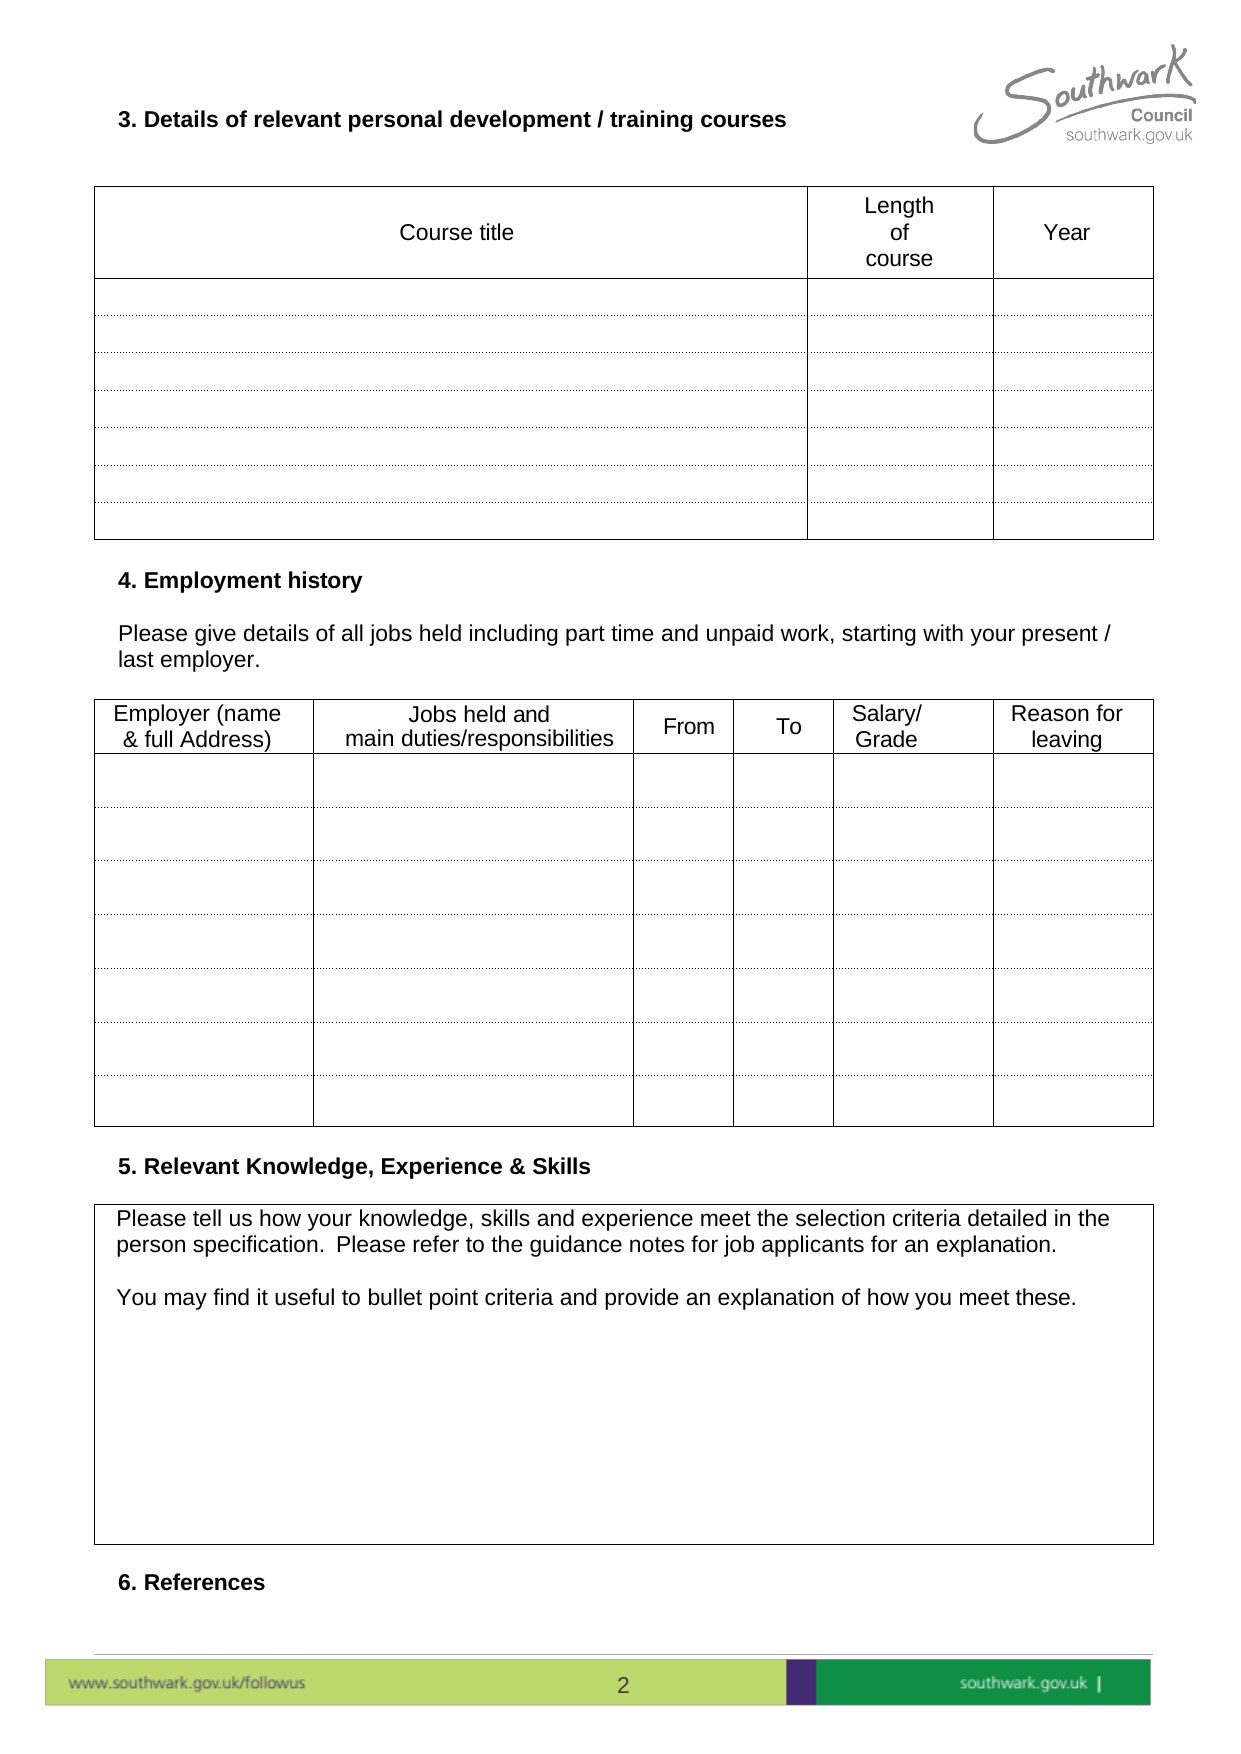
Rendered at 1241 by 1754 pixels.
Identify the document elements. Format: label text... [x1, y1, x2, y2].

table_header Year [994, 187, 1153, 277]
table_cell [994, 427, 1153, 464]
table_cell [95, 1075, 313, 1126]
table_cell [95, 968, 313, 1022]
table_cell [314, 968, 633, 1022]
table_cell [834, 968, 993, 1022]
table_cell [808, 427, 993, 464]
table_cell [95, 427, 807, 464]
table_cell [95, 465, 807, 502]
table_cell [808, 465, 993, 502]
table_cell [994, 390, 1153, 427]
picture [973, 44, 1197, 144]
table_cell [734, 1022, 833, 1075]
table_cell [834, 1075, 993, 1126]
table_cell [95, 390, 807, 427]
text Please give details of all jobs held including part time and unpaid work, starting with your present / last employer. [118, 620, 1127, 672]
table_cell [834, 754, 993, 807]
table_cell [314, 860, 633, 914]
table_cell [314, 1075, 633, 1126]
table_cell [95, 502, 807, 539]
table_cell [634, 914, 733, 968]
table_cell [994, 1075, 1153, 1126]
table_cell [808, 315, 993, 352]
table_cell [994, 968, 1153, 1022]
table_cell [734, 914, 833, 968]
table_cell [994, 352, 1153, 390]
table_cell [834, 914, 993, 968]
table_cell [634, 968, 733, 1022]
table_cell [95, 279, 807, 315]
table_cell [314, 914, 633, 968]
table_header To [734, 700, 833, 753]
list Relevant Knowledge, Experience & Skills [118, 1153, 1153, 1179]
table_cell [734, 860, 833, 914]
table_cell [834, 1022, 993, 1075]
table_cell [634, 754, 733, 807]
table_cell [994, 754, 1153, 807]
table_header Jobs held and main duties/responsibilities [314, 700, 633, 753]
table_cell [634, 860, 733, 914]
table_cell [808, 352, 993, 390]
table_cell [734, 968, 833, 1022]
list Details of relevant personal development / training courses [118, 106, 1153, 133]
table_cell [314, 1022, 633, 1075]
table_cell [994, 860, 1153, 914]
table_cell [994, 502, 1153, 539]
table_cell [734, 1075, 833, 1126]
table_header Please tell us how your knowledge, skills and experience meet the selection criteria detailed in the person specification. Please refer to the guidance notes for job applicants for an explanation. You may find it useful to bullet point criteria and provide an explanation of how you meet these. [95, 1205, 1153, 1543]
table_cell [314, 754, 633, 807]
table_cell [994, 279, 1153, 315]
table_cell [95, 754, 313, 807]
table_cell [734, 754, 833, 807]
table_cell [734, 807, 833, 860]
table_cell [994, 807, 1153, 860]
table_cell [834, 807, 993, 860]
table_cell [95, 860, 313, 914]
table_cell [314, 807, 633, 860]
table_header Employer (name & full Address) [95, 700, 313, 753]
table_cell [994, 315, 1153, 352]
list References [118, 1569, 1153, 1595]
table_cell [994, 914, 1153, 968]
list Employment history [118, 567, 1153, 593]
table_cell [95, 807, 313, 860]
table_header From [634, 700, 733, 753]
table_cell [95, 914, 313, 968]
table_header Length of course [808, 187, 993, 277]
table_header Salary/ Grade [834, 700, 993, 753]
table_cell [808, 390, 993, 427]
table_cell [634, 807, 733, 860]
table_cell [994, 465, 1153, 502]
table_cell [808, 502, 993, 539]
table_cell [834, 860, 993, 914]
table_cell [95, 352, 807, 390]
table_cell [634, 1075, 733, 1126]
table_cell [95, 315, 807, 352]
table_header Course title [95, 187, 807, 277]
table_cell [994, 1022, 1153, 1075]
table_header Reason for leaving [994, 700, 1153, 753]
table_cell [634, 1022, 733, 1075]
table_cell [808, 279, 993, 315]
table_cell [95, 1022, 313, 1075]
